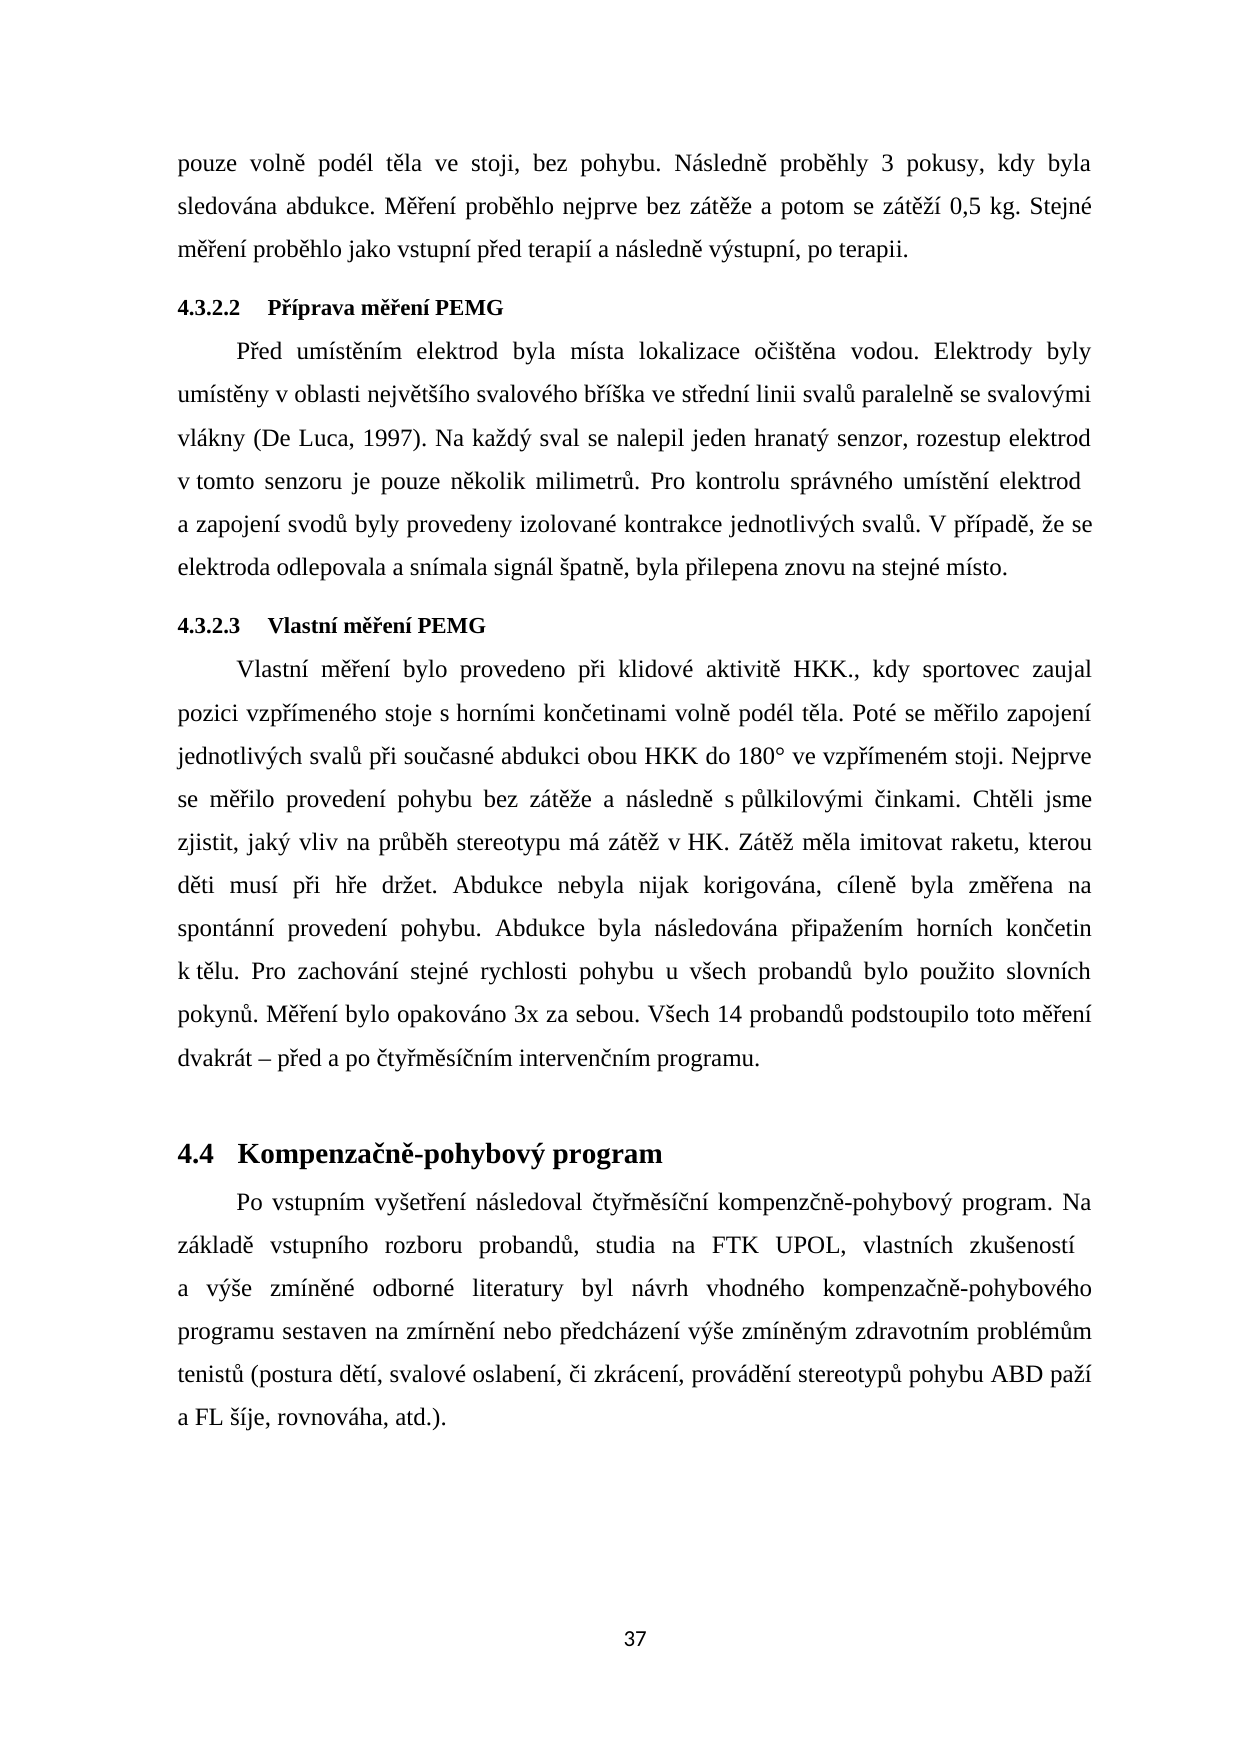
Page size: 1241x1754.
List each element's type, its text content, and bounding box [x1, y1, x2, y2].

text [177, 148, 1092, 263]
text Před umístěním elektrod byla místa lokalizace očištěna vodou. Elektrody byly umístěny v oblasti největšího svalového bříška ve střední linii svalů paralelně se svalovými vlákny (De Luca, 1997). Na každý sval se nalepil jeden hranatý senzor, rozestup elektrod v tomto senzoru je pouze několik milimetrů. Pro kontrolu správného umístění elektrod a zapojení svodů byly provedeny izolované kontrakce jednotlivých svalů. V případě, že se elektroda odlepovala a snímala signál špatně, byla přilepena znovu na stejné místo. [177, 336, 1092, 581]
text Po vstupním vyšetření následoval čtyřměsíční kompenzčně-pohybový program. Na základě vstupního rozboru probandů, studia na FTK UPOL, vlastních zkušeností a výše zmíněné odborné literatury byl návrh vhodného kompenzačně-pohybového programu sestaven na zmírnění nebo předcházení výše zmíněným zdravotním problémům tenistů (postura dětí, svalové oslabení, či zkrácení, provádění stereotypů pohybu ABD paží a FL šíje, rovnováha, atd.). [177, 1187, 1092, 1431]
subtitle Kompenzačně-pohybový program [177, 1136, 1092, 1169]
text Vlastní měření bylo provedeno při klidové aktivitě HKK., kdy sportovec zaujal pozici vzpřímeného stoje s horními končetinami volně podél těla. Poté se měřilo zapojení jednotlivých svalů při současné abdukci obou HKK do 180° ve vzpřímeném stoji. Nejprve se měřilo provedení pohybu bez zátěže a následně s půlkilovými činkami. Chtěli jsme zjistit, jaký vliv na průběh stereotypu má zátěž v HK. Zátěž měla imitovat raketu, kterou děti musí při hře držet. Abdukce nebyla nijak korigována, cíleně byla změřena na spontánní provedení pohybu. Abdukce byla následována připažením horních končetin k tělu. Pro zachování stejné rychlosti pohybu u všech probandů bylo použito slovních pokynů. Měření bylo opakováno 3x za sebou. Všech 14 probandů podstoupilo toto měření dvakrát – před a po čtyřměsíčním intervenčním programu. [177, 654, 1092, 1071]
subtitle Vlastní měření PEMG [177, 612, 1092, 638]
subtitle Příprava měření PEMG [177, 294, 1092, 320]
